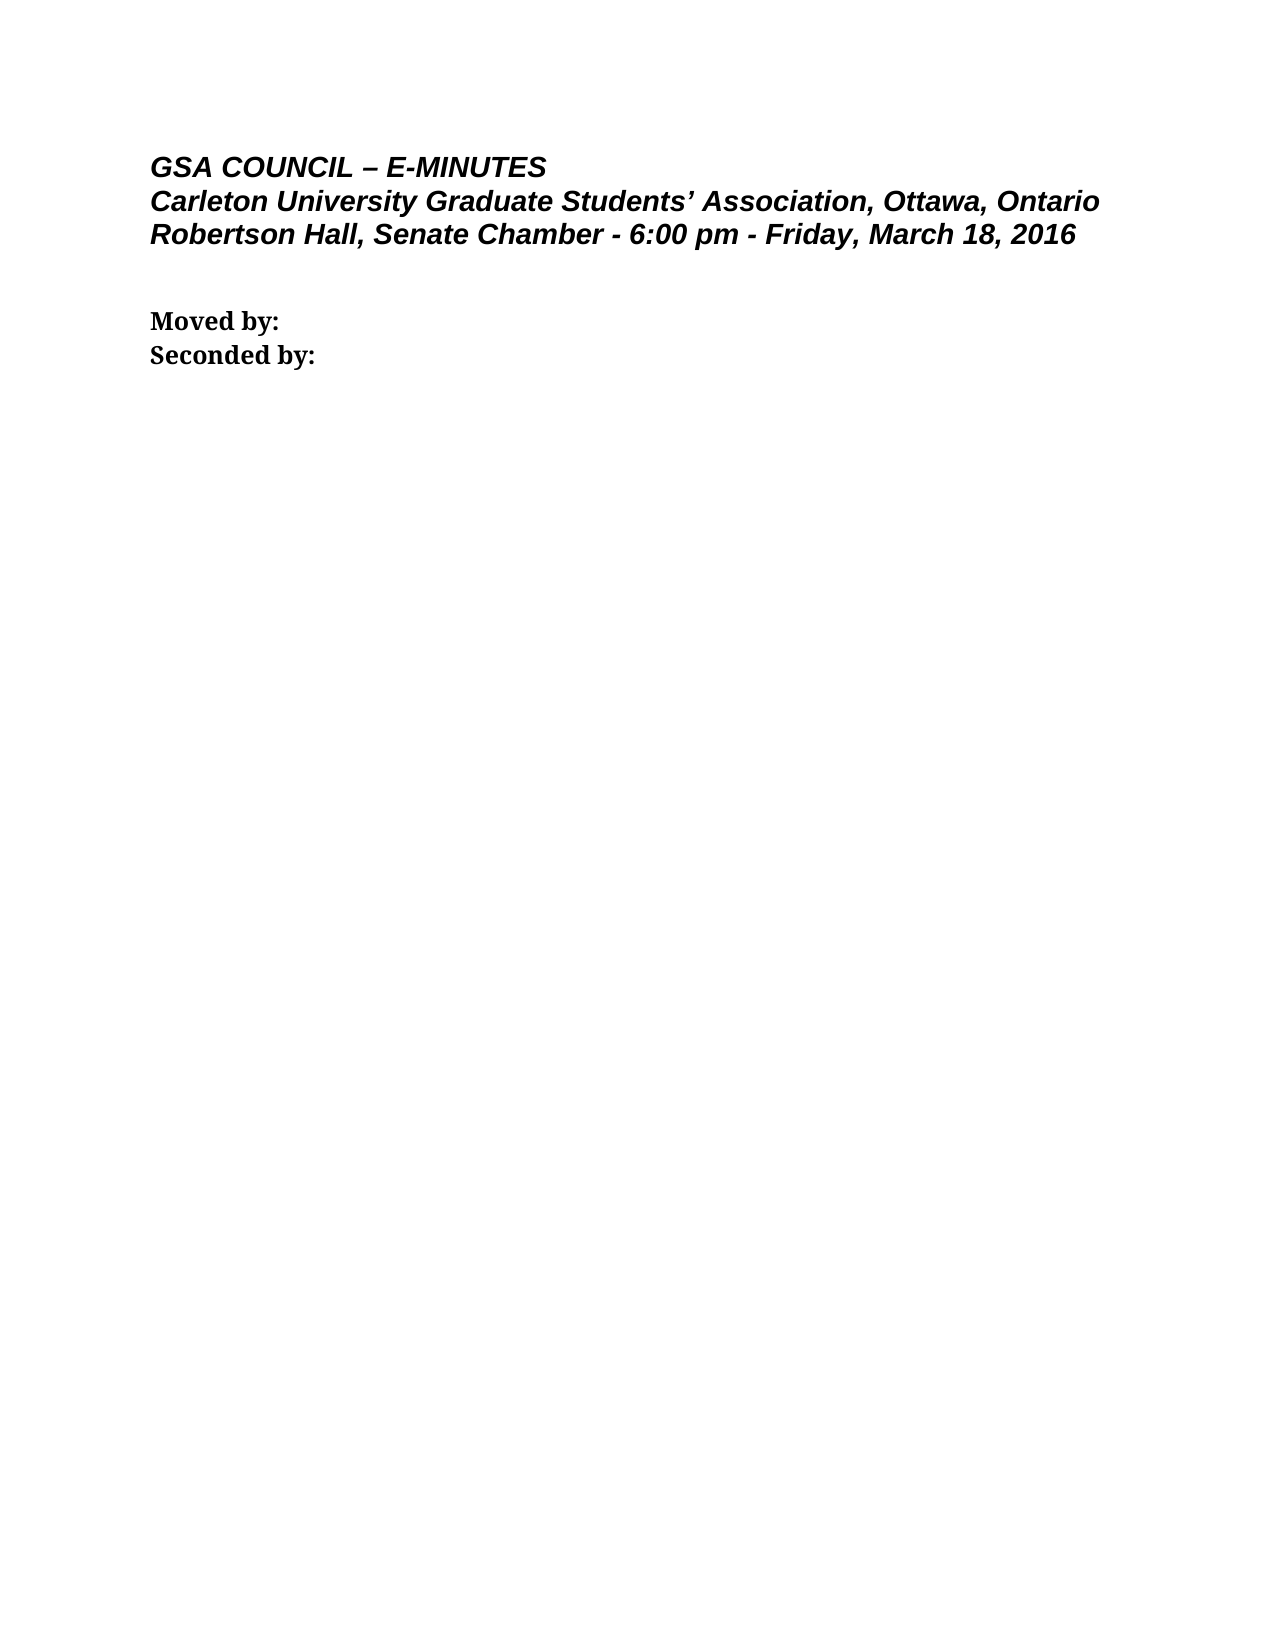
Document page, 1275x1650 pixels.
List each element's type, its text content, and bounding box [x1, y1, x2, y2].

text Moved by: [150, 303, 1125, 337]
text Seconded by: [150, 337, 1125, 371]
